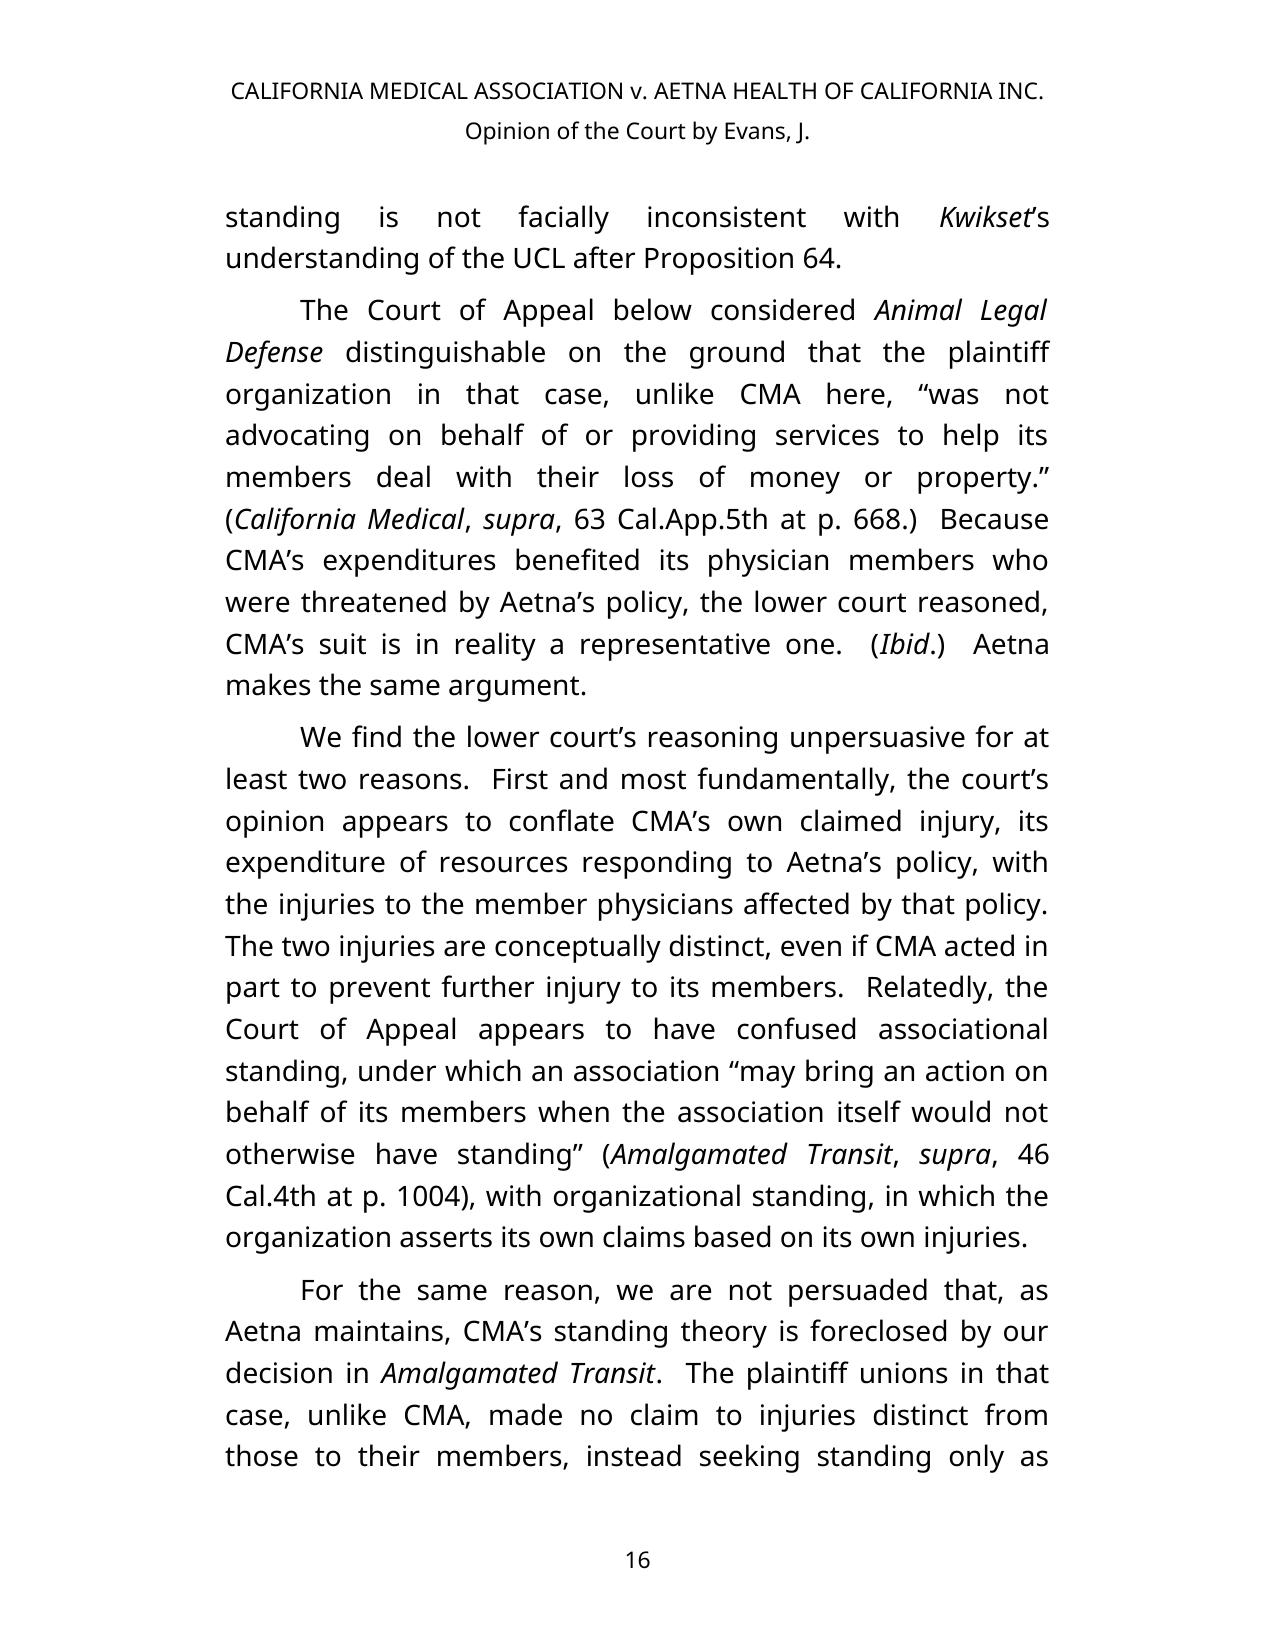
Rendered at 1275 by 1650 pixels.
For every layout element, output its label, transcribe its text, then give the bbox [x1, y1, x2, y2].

text We find the lower court’s reasoning unpersuasive for at least two reasons. First and most fundamentally, the court’s opinion appears to conflate CMA’s own claimed injury, its expenditure of resources responding to Aetna’s policy, with the injuries to the member physicians affected by that policy. The two injuries are conceptually distinct, even if CMA acted in part to prevent further injury to its members. Relatedly, the Court of Appeal appears to have confused associational standing, under which an association “may bring an action on behalf of its members when the association itself would not otherwise have standing” (Amalgamated Transit, supra, 46 Cal.4th at p. 1004), with organizational standing, in which the organization asserts its own claims based on its own injuries. [225, 714, 1050, 1256]
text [225, 194, 1050, 277]
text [225, 1267, 1050, 1475]
text The Court of Appeal below considered Animal Legal Defense distinguishable on the ground that the plaintiff organization in that case, unlike CMA here, “was not advocating on behalf of or providing services to help its members deal with their loss of money or property.” (California Medical, supra, 63 Cal.App.5th at p. 668.) Because CMA’s expenditures benefited its physician members who were threatened by Aetna’s policy, the lower court reasoned, CMA’s suit is in reality a representative one. (Ibid.) Aetna makes the same argument. [225, 287, 1050, 704]
